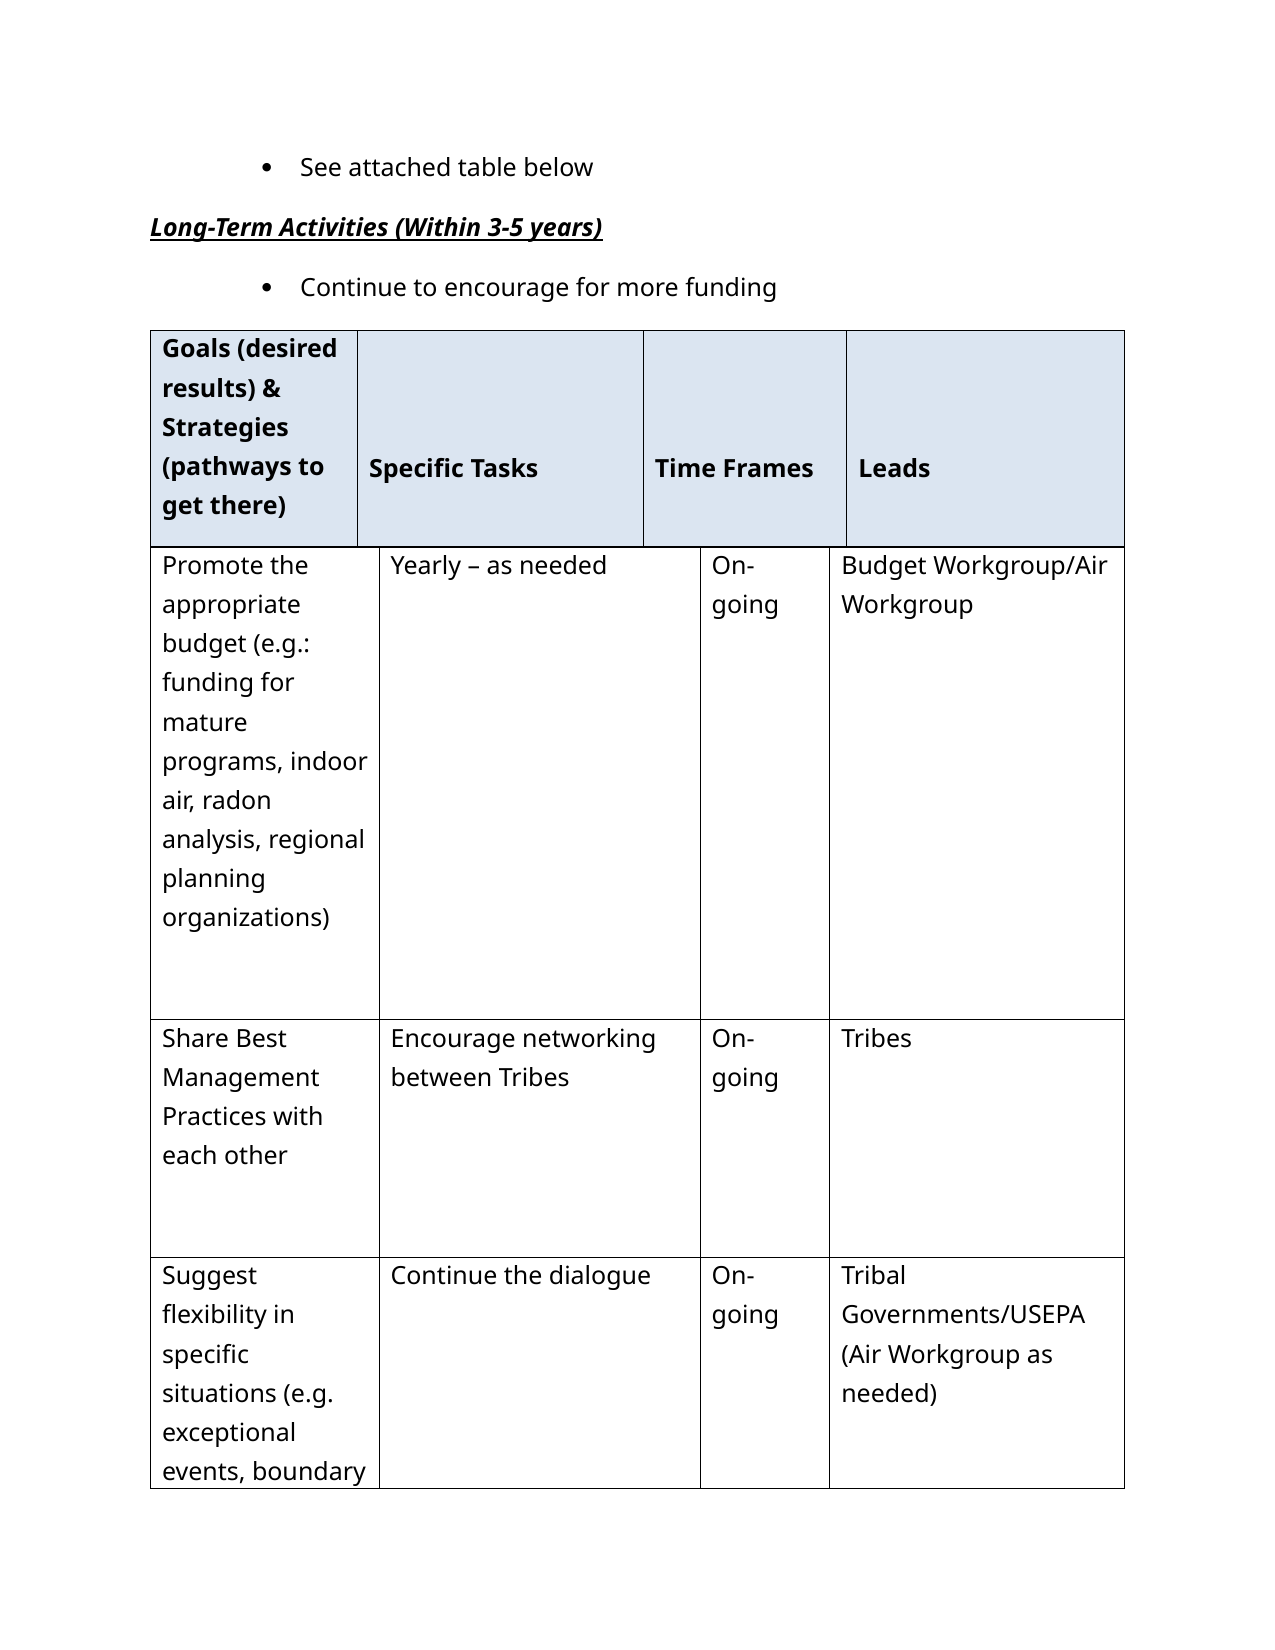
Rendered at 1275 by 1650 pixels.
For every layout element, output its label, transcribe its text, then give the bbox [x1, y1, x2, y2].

table_header Leads [847, 331, 1124, 546]
table_cell Promote the appropriate budget (e.g.: funding for mature programs, indoor air, radon analysis, regional planning organizations) [151, 548, 379, 1019]
table_cell Encourage networking between Tribes [380, 1020, 700, 1257]
table_cell Tribes [830, 1020, 1124, 1257]
table_cell On-going [701, 1258, 829, 1488]
table_header Specific Tasks [358, 331, 643, 546]
list See attached table below [262, 150, 1125, 184]
table_header Time Frames [644, 331, 846, 546]
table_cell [380, 1258, 700, 1488]
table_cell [151, 1258, 379, 1488]
table_cell On-going [701, 548, 829, 1019]
list Continue to encourage for more funding [262, 270, 1125, 304]
text Long-Term Activities (Within 3-5 years) [150, 210, 1125, 244]
table_cell On-going [701, 1020, 829, 1257]
table_cell Budget Workgroup/Air Workgroup [830, 548, 1124, 1019]
table_header Goals (desired results) & Strategies (pathways to get there) [151, 331, 357, 546]
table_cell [830, 1258, 1124, 1488]
table_cell Yearly – as needed [380, 548, 700, 1019]
table_cell Share Best Management Practices with each other [151, 1020, 379, 1257]
